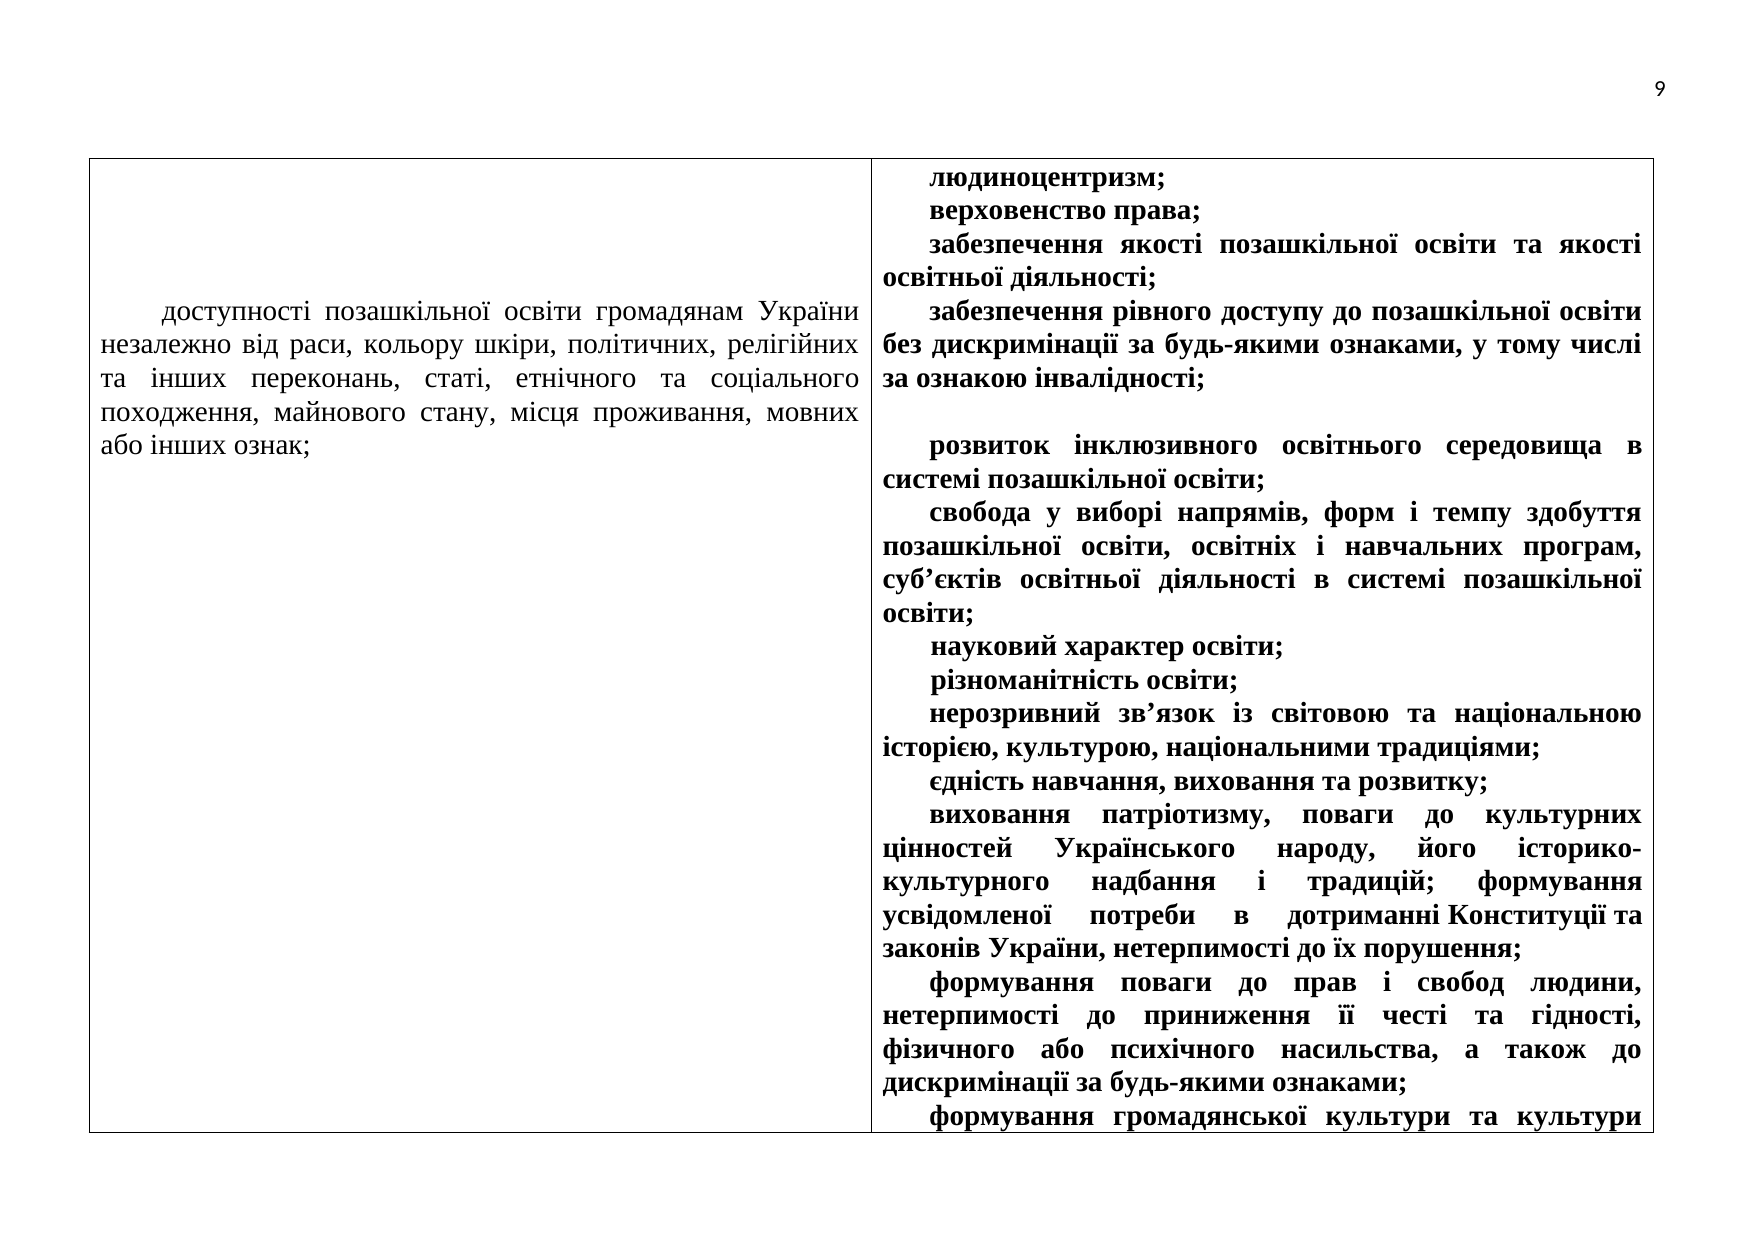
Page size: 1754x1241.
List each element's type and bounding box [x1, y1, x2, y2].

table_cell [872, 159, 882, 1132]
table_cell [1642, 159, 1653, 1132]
table_cell [90, 159, 871, 1132]
